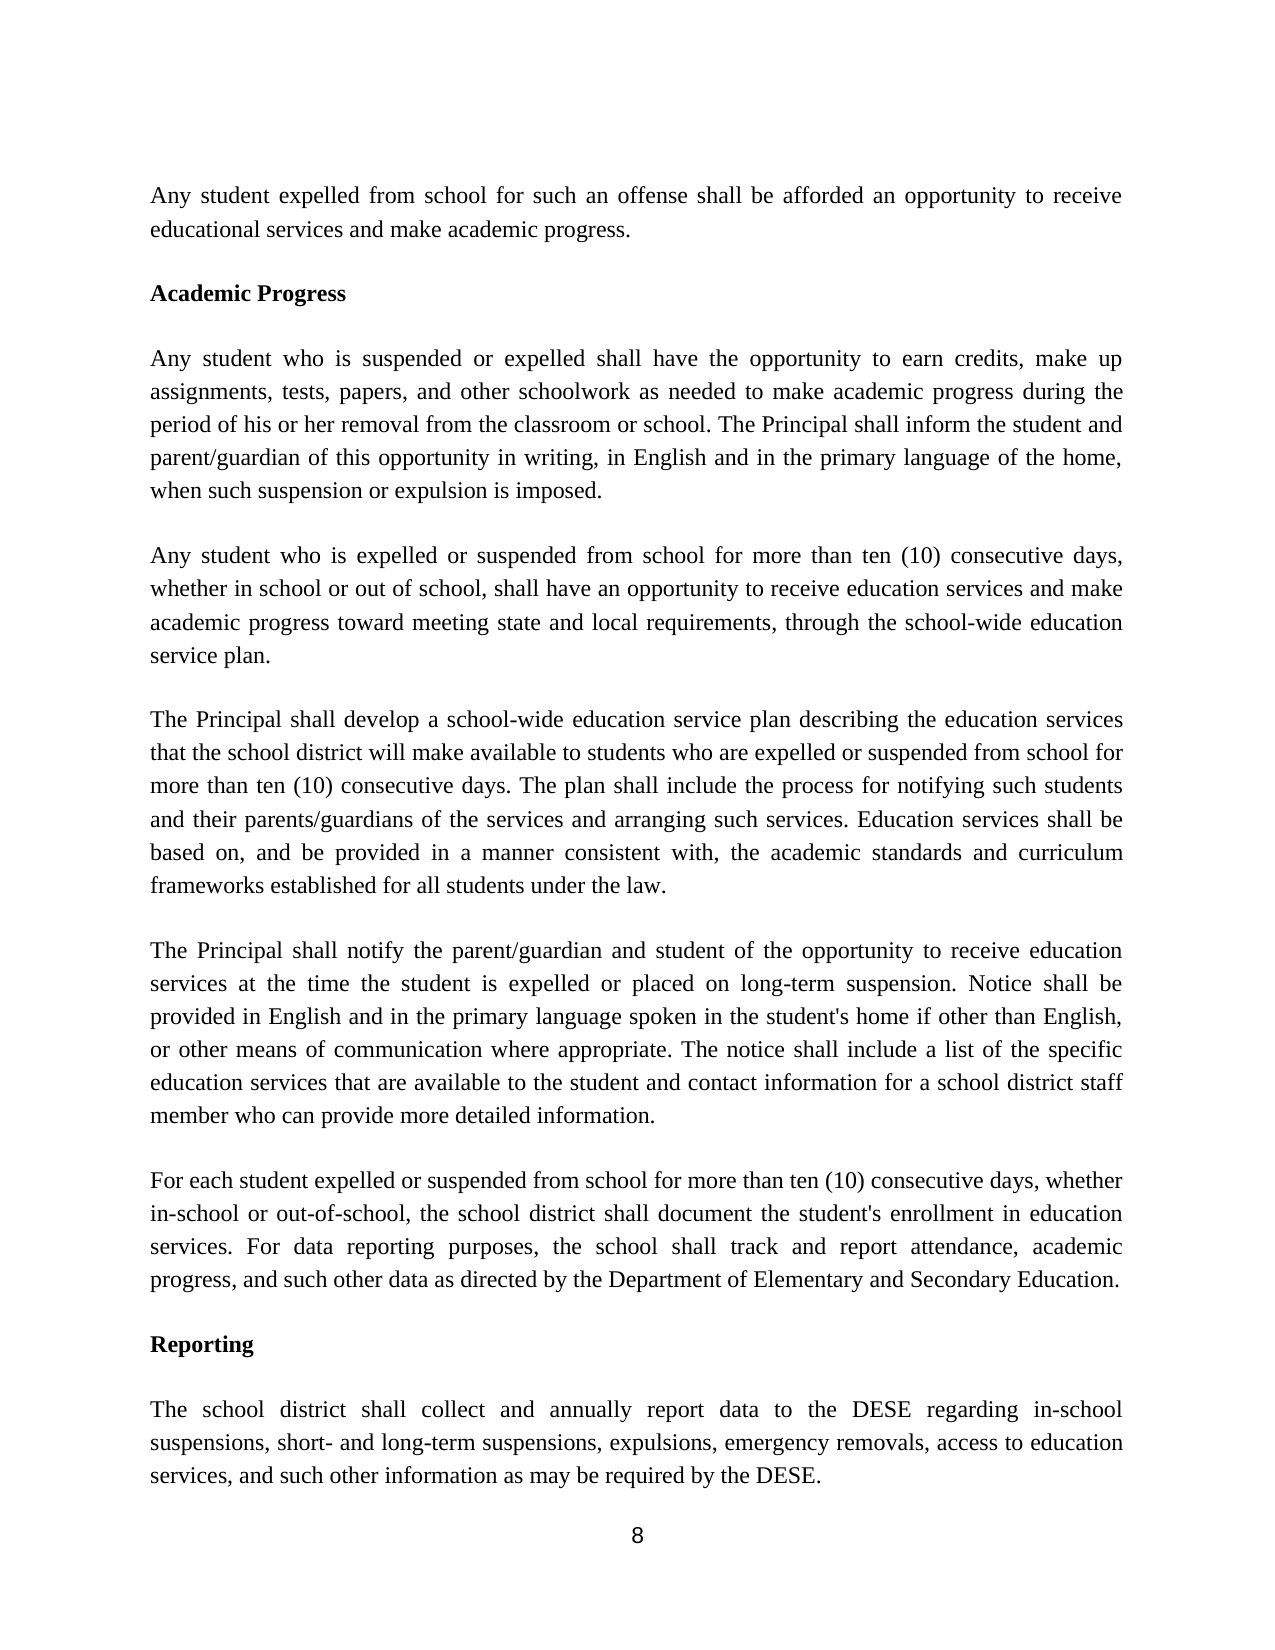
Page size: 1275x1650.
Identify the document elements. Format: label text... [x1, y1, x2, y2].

text Any student expelled from school for such an offense shall be afforded an opportunity to receive educational services and make academic progress. [150, 182, 1125, 242]
text Any student who is suspended or expelled shall have the opportunity to earn credits, make up assignments, tests, papers, and other schoolwork as needed to make academic progress during the period of his or her removal from the classroom or school. The Principal shall inform the student and parent/guardian of this opportunity in writing, in English and in the primary language of the home, when such suspension or expulsion is imposed. [150, 344, 1125, 504]
text Any student who is expelled or suspended from school for more than ten (10) consecutive days, whether in school or out of school, shall have an opportunity to receive education services and make academic progress toward meeting state and local requirements, through the school-wide education service plan. [150, 541, 1125, 668]
text The Principal shall notify the parent/guardian and student of the opportunity to receive education services at the time the student is expelled or placed on long-term suspension. Notice shall be provided in English and in the primary language spoken in the student's home if other than English, or other means of communication where appropriate. The notice shall include a list of the specific education services that are available to the student and contact information for a school district staff member who can provide more detailed information. [150, 936, 1125, 1129]
text The Principal shall develop a school-wide education service plan describing the education services that the school district will make available to students who are expelled or suspended from school for more than ten (10) consecutive days. The plan shall include the process for notifying such students and their parents/guardians of the services and arranging such services. Education services shall be based on, and be provided in a manner consistent with, the academic standards and curriculum frameworks established for all students under the law. [150, 705, 1125, 898]
text Reporting [150, 1330, 1125, 1358]
text Academic Progress [150, 279, 1125, 307]
text For each student expelled or suspended from school for more than ten (10) consecutive days, whether in-school or out-of-school, the school district shall document the student's enrollment in education services. For data reporting purposes, the school shall track and report attendance, academic progress, and such other data as directed by the Department of Elementary and Secondary Education. [150, 1166, 1125, 1293]
text The school district shall collect and annually report data to the DESE regarding in-school suspensions, short- and long-term suspensions, expulsions, emergency removals, access to education services, and such other information as may be required by the DESE. [150, 1395, 1125, 1488]
